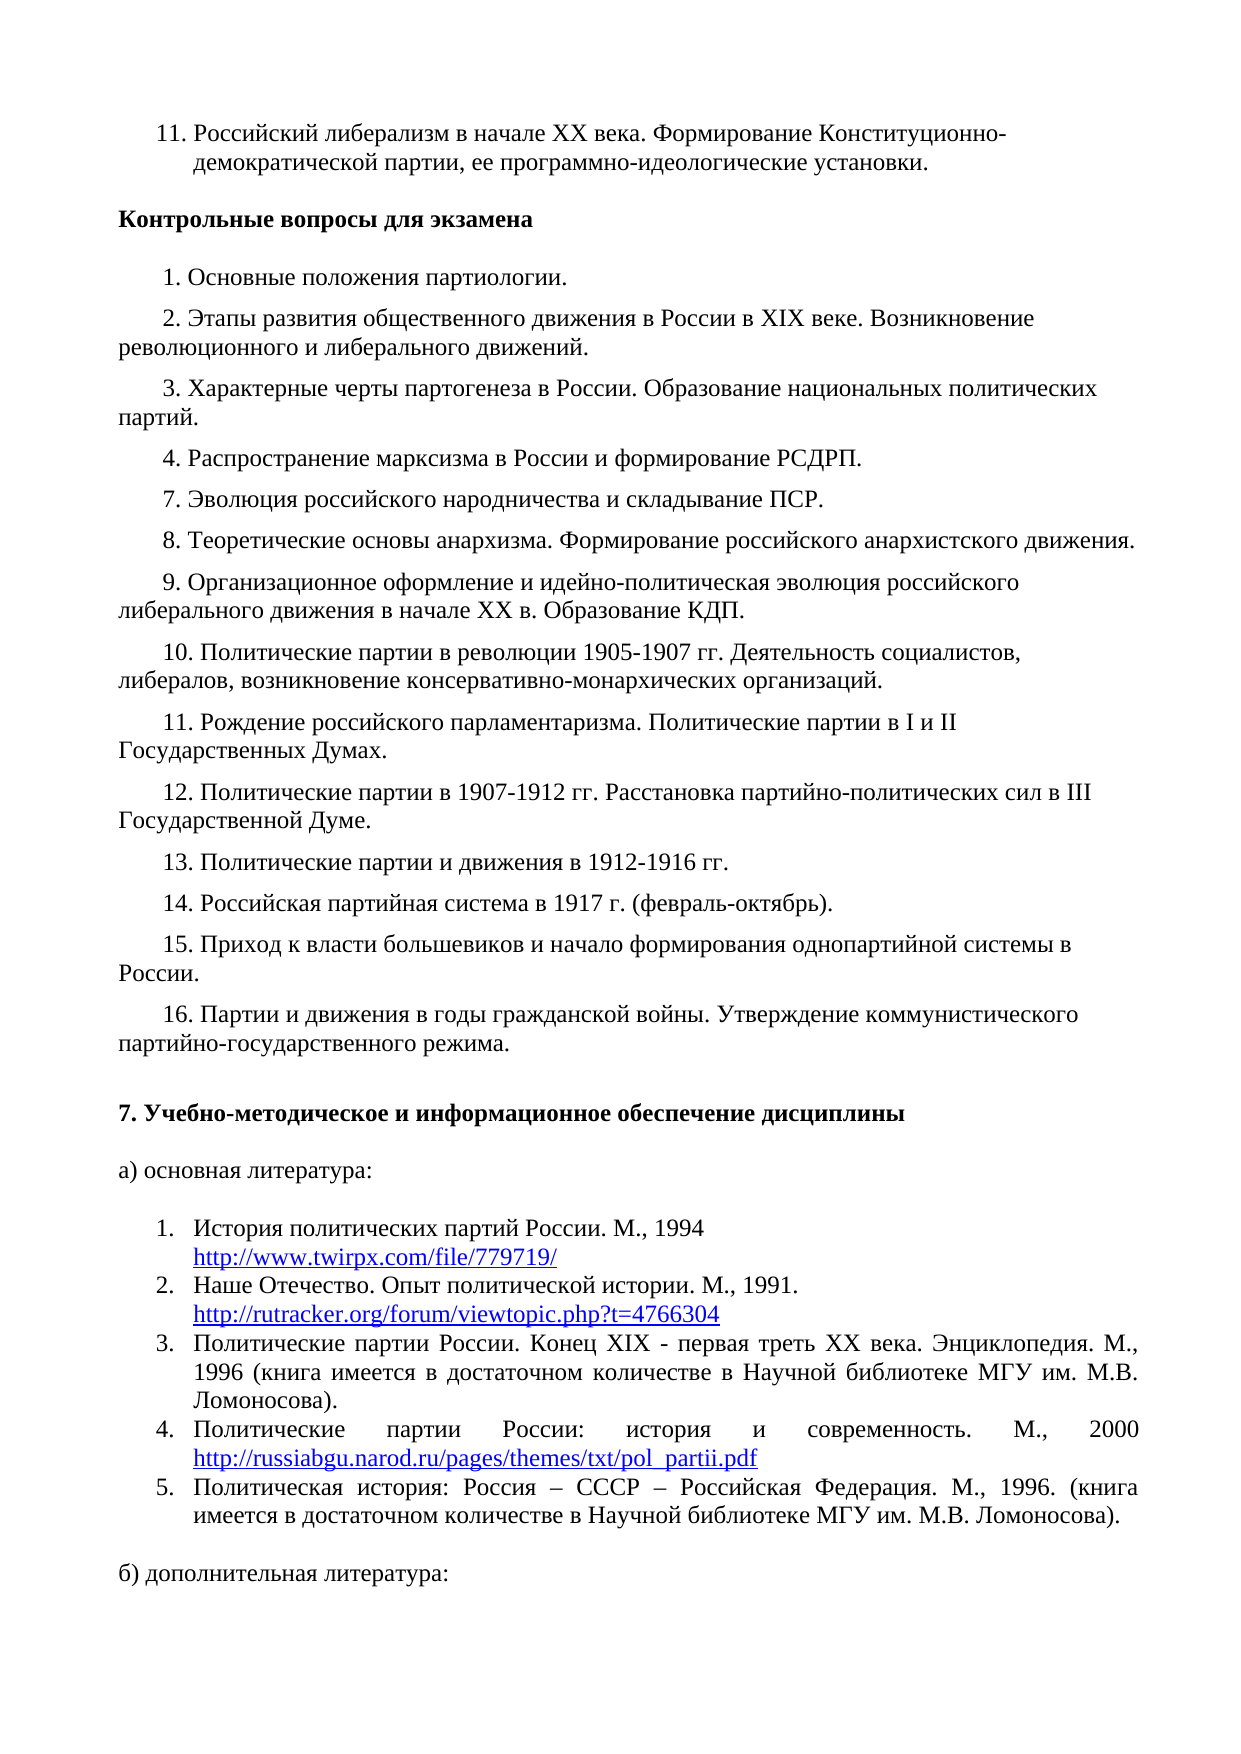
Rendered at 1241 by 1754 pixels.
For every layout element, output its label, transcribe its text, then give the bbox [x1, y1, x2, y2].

text 1. Основные положения партиологии. [118, 262, 1140, 291]
text Контрольные вопросы для экзамена [118, 204, 1122, 233]
text 10. Политические партии в революции 1905-1907 гг. Деятельность социалистов, либералов, возникновение консервативно-монархических организаций. [118, 637, 1140, 694]
text 2. Этапы развития общественного движения в России в XIX веке. Возникновение революционного и либерального движений. [118, 303, 1140, 361]
list Политические партии России: история и современность. М., 2000 http://russiabgu.narod.ru/pages/themes/txt/pol_partii.pdf [156, 1414, 1140, 1472]
list Наше Отечество. Опыт политической истории. М., 1991. [156, 1271, 1122, 1299]
text 7. Эволюция российского народничества и складывание ПСР. [118, 484, 1140, 513]
text http://rutracker.org/forum/viewtopic.php?t=4766304 [193, 1299, 1122, 1328]
text 14. Российская партийная система в 1917 г. (февраль-октябрь). [118, 888, 1140, 917]
text 9. Организационное оформление и идейно-политическая эволюция российского либерального движения в начале ХХ в. Образование КДП. [118, 567, 1140, 624]
text 3. Характерные черты партогенеза в России. Образование национальных политических партий. [118, 373, 1140, 431]
list Политические партии России. Конец XIX - первая треть XX века. Энциклопедия. М., 1996 (книга имеется в достаточном количестве в Научной библиотеке МГУ им. М.В. Ломоносова). [156, 1328, 1140, 1414]
text б) дополнительная литература: [118, 1558, 1122, 1587]
text 16. Партии и движения в годы гражданской войны. Утверждение коммунистического партийно-государственного режима. [118, 999, 1140, 1057]
text 13. Политические партии и движения в 1912-1916 гг. [118, 847, 1140, 876]
text 15. Приход к власти большевиков и начало формирования однопартийной системы в России. [118, 929, 1140, 987]
text 8. Теоретические основы анархизма. Формирование российского анархистского движения. [118, 526, 1140, 554]
text а) основная литература: [118, 1156, 1122, 1184]
text 11. Рождение российского парламентаризма. Политические партии в I и II Государственных Думах. [118, 707, 1140, 764]
text 7. Учебно-методическое и информационное обеспечение дисциплины [118, 1098, 1122, 1127]
text 4. Распространение марксизма в России и формирование РСДРП. [118, 443, 1140, 472]
text 12. Политические партии в 1907-1912 гг. Расстановка партийно-политических сил в III Государственной Думе. [118, 777, 1140, 834]
list История политических партий России. М., 1994 [156, 1213, 1140, 1242]
list Российский либерализм в начале ХХ века. Формирование Конституционно-демократической партии, ее программно-идеологические установки. [156, 118, 1122, 176]
list Политическая история: Россия – СССР – Российская Федерация. М., 1996. (книга имеется в достаточном количестве в Научной библиотеке МГУ им. М.В. Ломоносова). [156, 1472, 1140, 1529]
text http://www.twirpx.com/file/779719/ [193, 1242, 1140, 1271]
